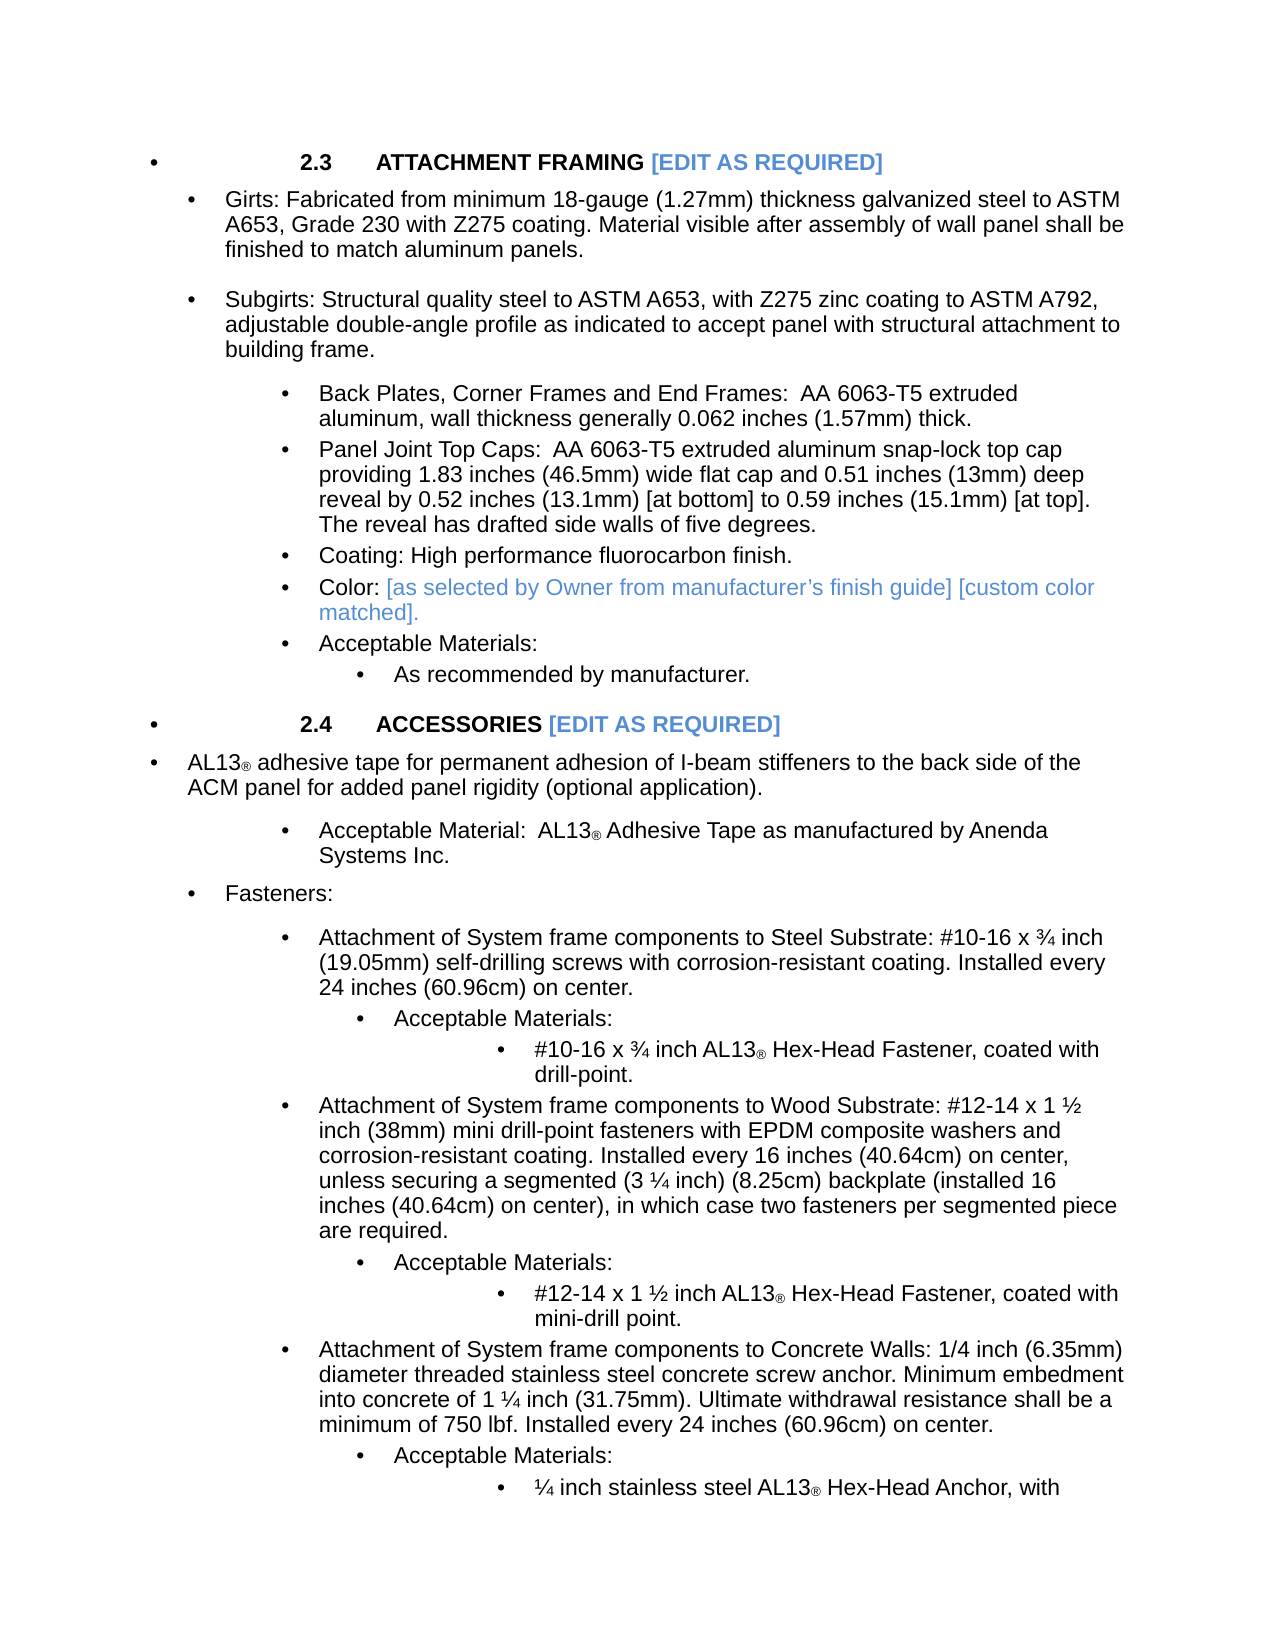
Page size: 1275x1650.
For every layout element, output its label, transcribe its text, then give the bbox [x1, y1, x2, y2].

list Panel Joint Top Caps: AA 6063-T5 extruded aluminum snap-lock top cap providing 1.83 inches (46.5mm) wide flat cap and 0.51 inches (13mm) deep reveal by 0.52 inches (13.1mm) [at bottom] to 0.59 inches (15.1mm) [at top]. The reveal has drafted side walls of five degrees. [281, 437, 1125, 537]
list #10-16 x ¾ inch AL13® Hex-Head Fastener, coated with drill-point. [497, 1037, 1125, 1087]
list Acceptable Material: AL13® Adhesive Tape as manufactured by Anenda Systems Inc. [281, 819, 1125, 869]
list 2.3 ATTACHMENT FRAMING [EDIT AS REQUIRED] [150, 150, 1125, 175]
list Acceptable Materials: [356, 1444, 1125, 1469]
list 2.4 Accessories [EDIT AS REQUIRED] [150, 712, 1125, 737]
list Subgirts: Structural quality steel to ASTM A653, with Z275 zinc coating to ASTM A792, adjustable double-angle profile as indicated to accept panel with structural attachment to building frame. [187, 287, 1125, 362]
list Acceptable Materials: [356, 1250, 1125, 1275]
list #12-14 x 1 ½ inch AL13® Hex-Head Fastener, coated with mini-drill point. [497, 1281, 1125, 1331]
list Attachment of System frame components to Wood Substrate: #12-14 x 1 ½ inch (38mm) mini drill-point fasteners with EPDM composite washers and corrosion-resistant coating. Installed every 16 inches (40.64cm) on center, unless securing a segmented (3 ¼ inch) (8.25cm) backplate (installed 16 inches (40.64cm) on center), in which case two fasteners per segmented piece are required. [281, 1094, 1125, 1244]
list Back Plates, Corner Frames and End Frames: AA 6063-T5 extruded aluminum, wall thickness generally 0.062 inches (1.57mm) thick. [281, 381, 1125, 431]
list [497, 1475, 1125, 1500]
list Girts: Fabricated from minimum 18-gauge (1.27mm) thickness galvanized steel to ASTM A653, Grade 230 with Z275 coating. Material visible after assembly of wall panel shall be finished to match aluminum panels. [187, 187, 1125, 262]
list AL13® adhesive tape for permanent adhesion of I-beam stiffeners to the back side of the ACM panel for added panel rigidity (optional application). [150, 750, 1125, 800]
list As recommended by manufacturer. [356, 662, 1125, 687]
list Attachment of System frame components to Steel Substrate: #10-16 x ¾ inch (19.05mm) self-drilling screws with corrosion-resistant coating. Installed every 24 inches (60.96cm) on center. [281, 925, 1125, 1000]
list Acceptable Materials: [281, 631, 1125, 656]
list Fasteners: [187, 881, 1125, 906]
list Coating: High performance fluorocarbon finish. [281, 544, 1125, 569]
list Acceptable Materials: [356, 1006, 1125, 1031]
list Attachment of System frame components to Concrete Walls: 1/4 inch (6.35mm) diameter threaded stainless steel concrete screw anchor. Minimum embedment into concrete of 1 ¼ inch (31.75mm). Ultimate withdrawal resistance shall be a minimum of 750 lbf. Installed every 24 inches (60.96cm) on center. [281, 1337, 1125, 1437]
list Color: [as selected by Owner from manufacturer’s finish guide] [custom color matched]. [281, 575, 1125, 625]
